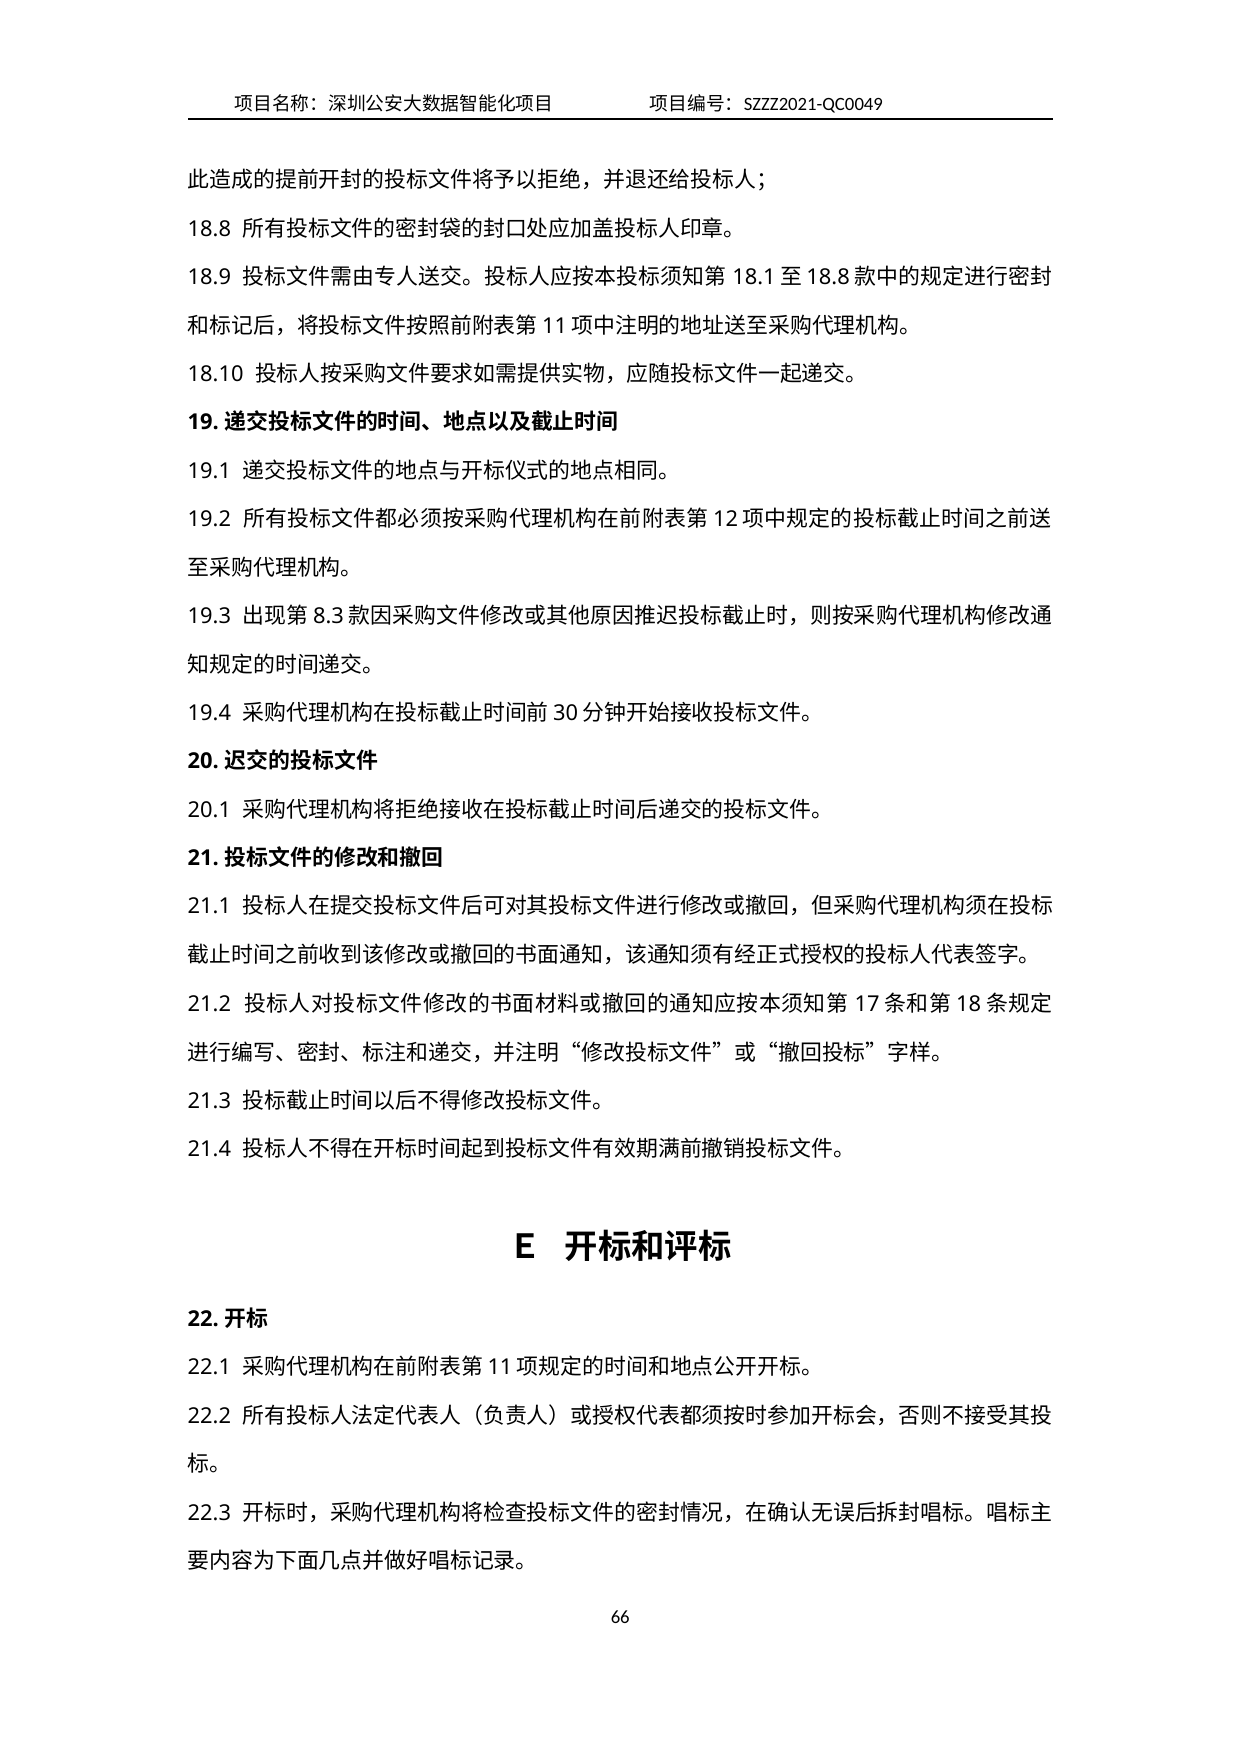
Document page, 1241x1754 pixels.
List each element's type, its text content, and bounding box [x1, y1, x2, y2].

text 22. 开标 [187, 1301, 1053, 1333]
text 22.3 开标时，采购代理机构将检查投标文件的密封情况，在确认无误后拆封唱标。唱标主要内容为下面几点并做好唱标记录。 [187, 1494, 1053, 1576]
text 19.1 递交投标文件的地点与开标仪式的地点相同。 [187, 452, 1053, 485]
text 21.1 投标人在提交投标文件后可对其投标文件进行修改或撤回，但采购代理机构须在投标截止时间之前收到该修改或撤回的书面通知，该通知须有经正式授权的投标人代表签字。 [187, 888, 1053, 969]
text 19.4 采购代理机构在投标截止时间前30分钟开始接收投标文件。 [187, 695, 1053, 727]
text 20. 迟交的投标文件 [187, 743, 1053, 776]
text 18.10 投标人按采购文件要求如需提供实物，应随投标文件一起递交。 [187, 356, 1053, 388]
text 21.3 投标截止时间以后不得修改投标文件。 [187, 1082, 1053, 1115]
text 21.4 投标人不得在开标时间起到投标文件有效期满前撤销投标文件。 [187, 1131, 1053, 1163]
text 20.1 采购代理机构将拒绝接收在投标截止时间后递交的投标文件。 [187, 792, 1053, 824]
text 21.2 投标人对投标文件修改的书面材料或撤回的通知应按本须知第17条和第18条规定进行编写、密封、标注和递交，并注明“修改投标文件”或“撤回投标”字样。 [187, 985, 1053, 1067]
text 18.8 所有投标文件的密封袋的封口处应加盖投标人印章。 [187, 210, 1053, 243]
text 19.3 出现第8.3款因采购文件修改或其他原因推迟投标截止时，则按采购代理机构修改通知规定的时间递交。 [187, 598, 1053, 679]
text Ｅ 开标和评标 [187, 1212, 1053, 1277]
text 21. 投标文件的修改和撤回 [187, 840, 1053, 872]
text 19.2 所有投标文件都必须按采购代理机构在前附表第12项中规定的投标截止时间之前送至采购代理机构。 [187, 501, 1053, 582]
text 18.9 投标文件需由专人送交。投标人应按本投标须知第18.1至18.8款中的规定进行密封和标记后，将投标文件按照前附表第11项中注明的地址送至采购代理机构。 [187, 259, 1053, 340]
text 19. 递交投标文件的时间、地点以及截止时间 [187, 404, 1053, 437]
text 22.1 采购代理机构在前附表第11项规定的时间和地点公开开标。 [187, 1349, 1053, 1381]
text 22.2 所有投标人法定代表人（负责人）或授权代表都须按时参加开标会，否则不接受其投标。 [187, 1397, 1053, 1478]
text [187, 162, 1053, 194]
